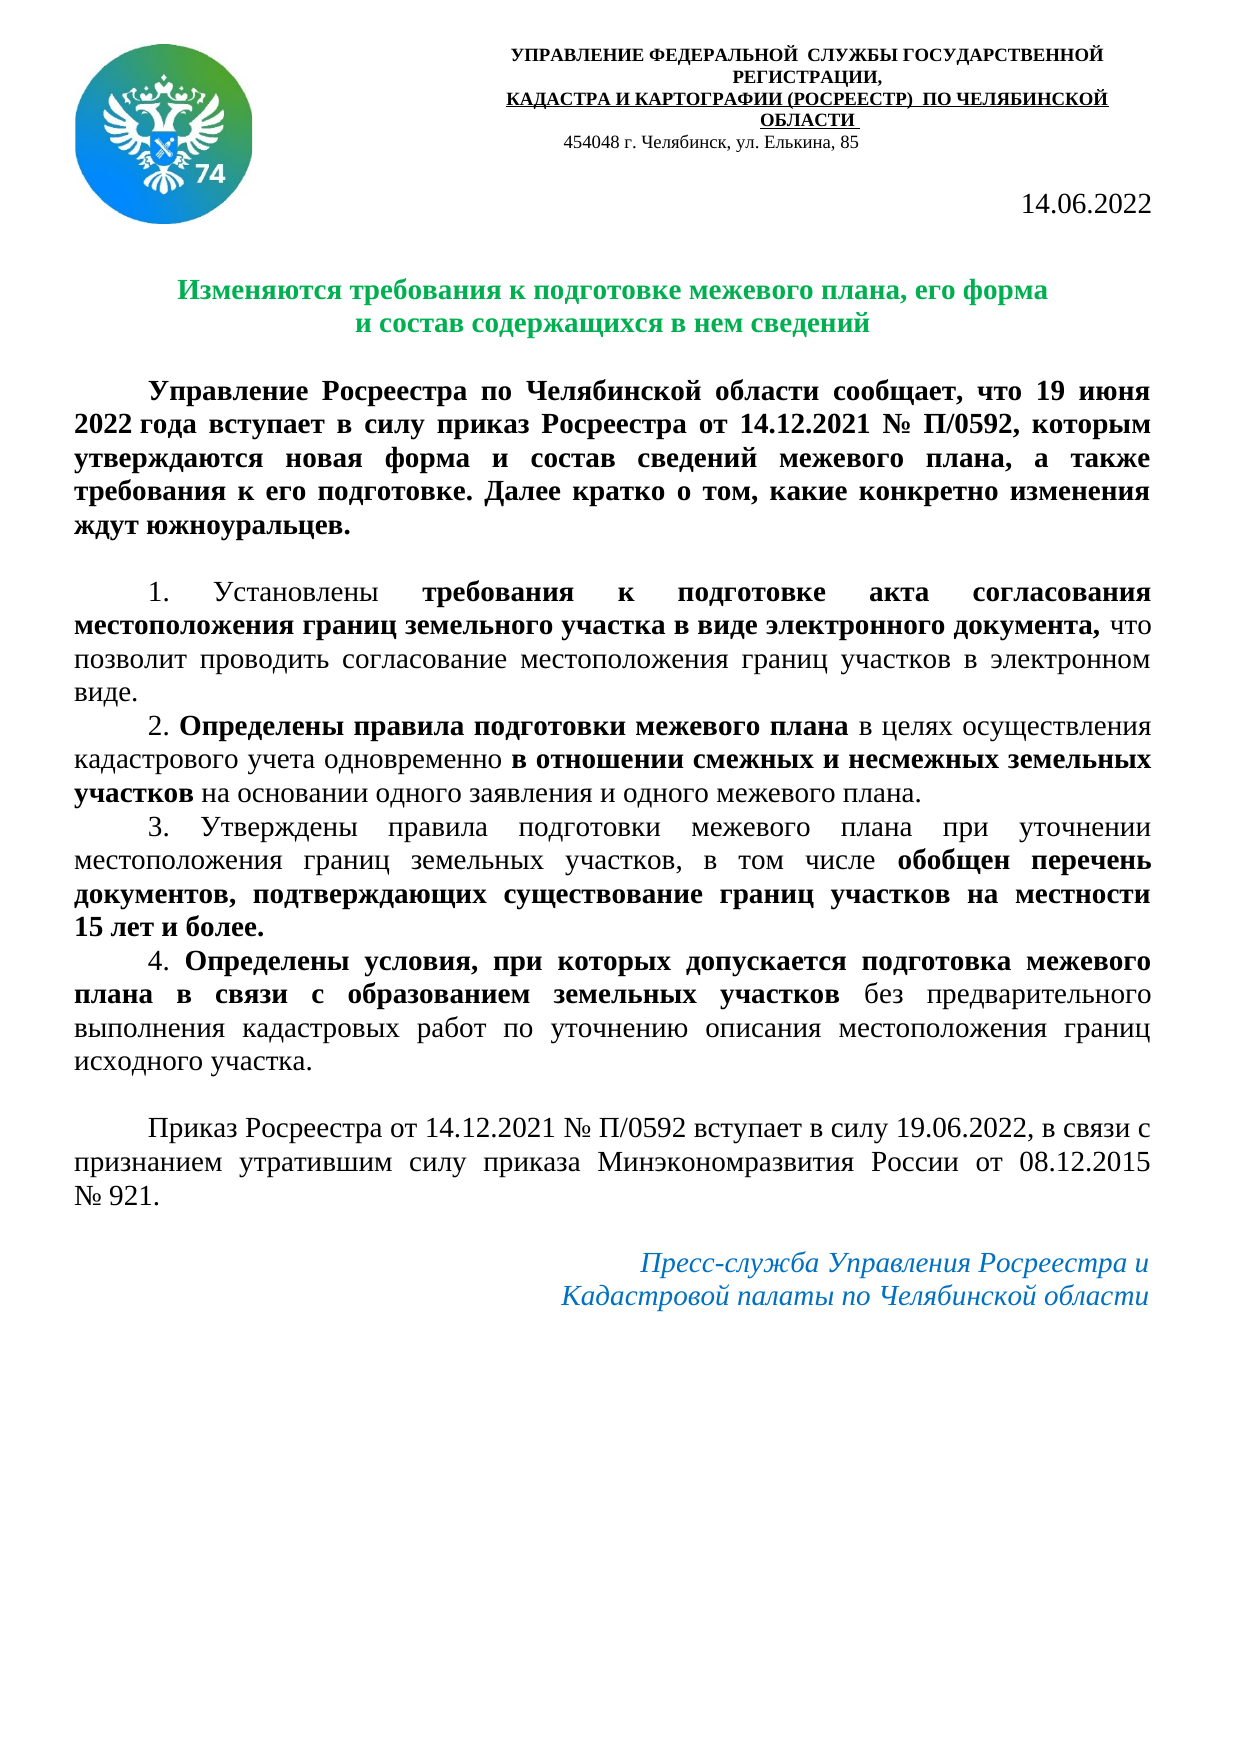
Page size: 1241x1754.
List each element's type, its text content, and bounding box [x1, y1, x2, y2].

text 3. Утверждены правила подготовки межевого плана при уточнении местоположения границ земельных участков, в том числе обобщен перечень документов, подтверждающих существование границ участков на местности 15 лет и более. [74, 809, 1152, 943]
text Приказ Росреестра от 14.12.2021 № П/0592 вступает в силу 19.06.2022, в связи с признанием утратившим силу приказа Минэкономразвития России от 08.12.2015 № 921. [74, 1111, 1152, 1211]
text Управление Росреестра по Челябинской области сообщает, что 19 июня 2022 года вступает в силу приказ Росреестра от 14.12.2021 № П/0592, которым утверждаются новая форма и состав сведений межевого плана, а также требования к его подготовке. Далее кратко о том, какие конкретно изменения ждут южноуральцев. [74, 373, 1152, 540]
text . Челябинск, ул. Елькина, 85 [252, 131, 1152, 152]
text 14.06.2022 [252, 186, 1152, 219]
text и состав содержащихся в нем сведений [74, 306, 1152, 339]
text 1. Установлены требования к подготовке акта согласования местоположения границ земельного участка в виде электронного документа, что позволит проводить согласование местоположения границ участков в электронном виде. [74, 574, 1152, 708]
text Пресс-служба Управления Росреестра и Кадастровой палаты по Челябинской области [74, 1245, 1152, 1312]
text УПРАВЛЕНИЕ ФЕДЕРАЛЬНОЙ СЛУЖБЫ ГОСУДАРСТВЕННОЙ РЕГИСТРАЦИИ, [266, 44, 1152, 87]
text Изменяются требования к подготовке межевого плана, его форма [74, 272, 1152, 306]
text 2. Определены правила подготовки межевого плана в целях осуществления кадастрового учета одновременно в отношении смежных и несмежных земельных участков на основании одного заявления и одного межевого плана. [74, 708, 1152, 809]
text КАДАСТРА И КАРТОГРАФИИ (РОСРЕЕСТР) ПО ЧЕЛЯБИНСКОЙ ОБЛАСТИ [266, 87, 1152, 131]
text 4. Определены условия, при которых допускается подготовка межевого плана в связи с образованием земельных участков без предварительного выполнения кадастровых работ по уточнению описания местоположения границ исходного участка. [74, 943, 1152, 1077]
picture [73, 44, 252, 223]
